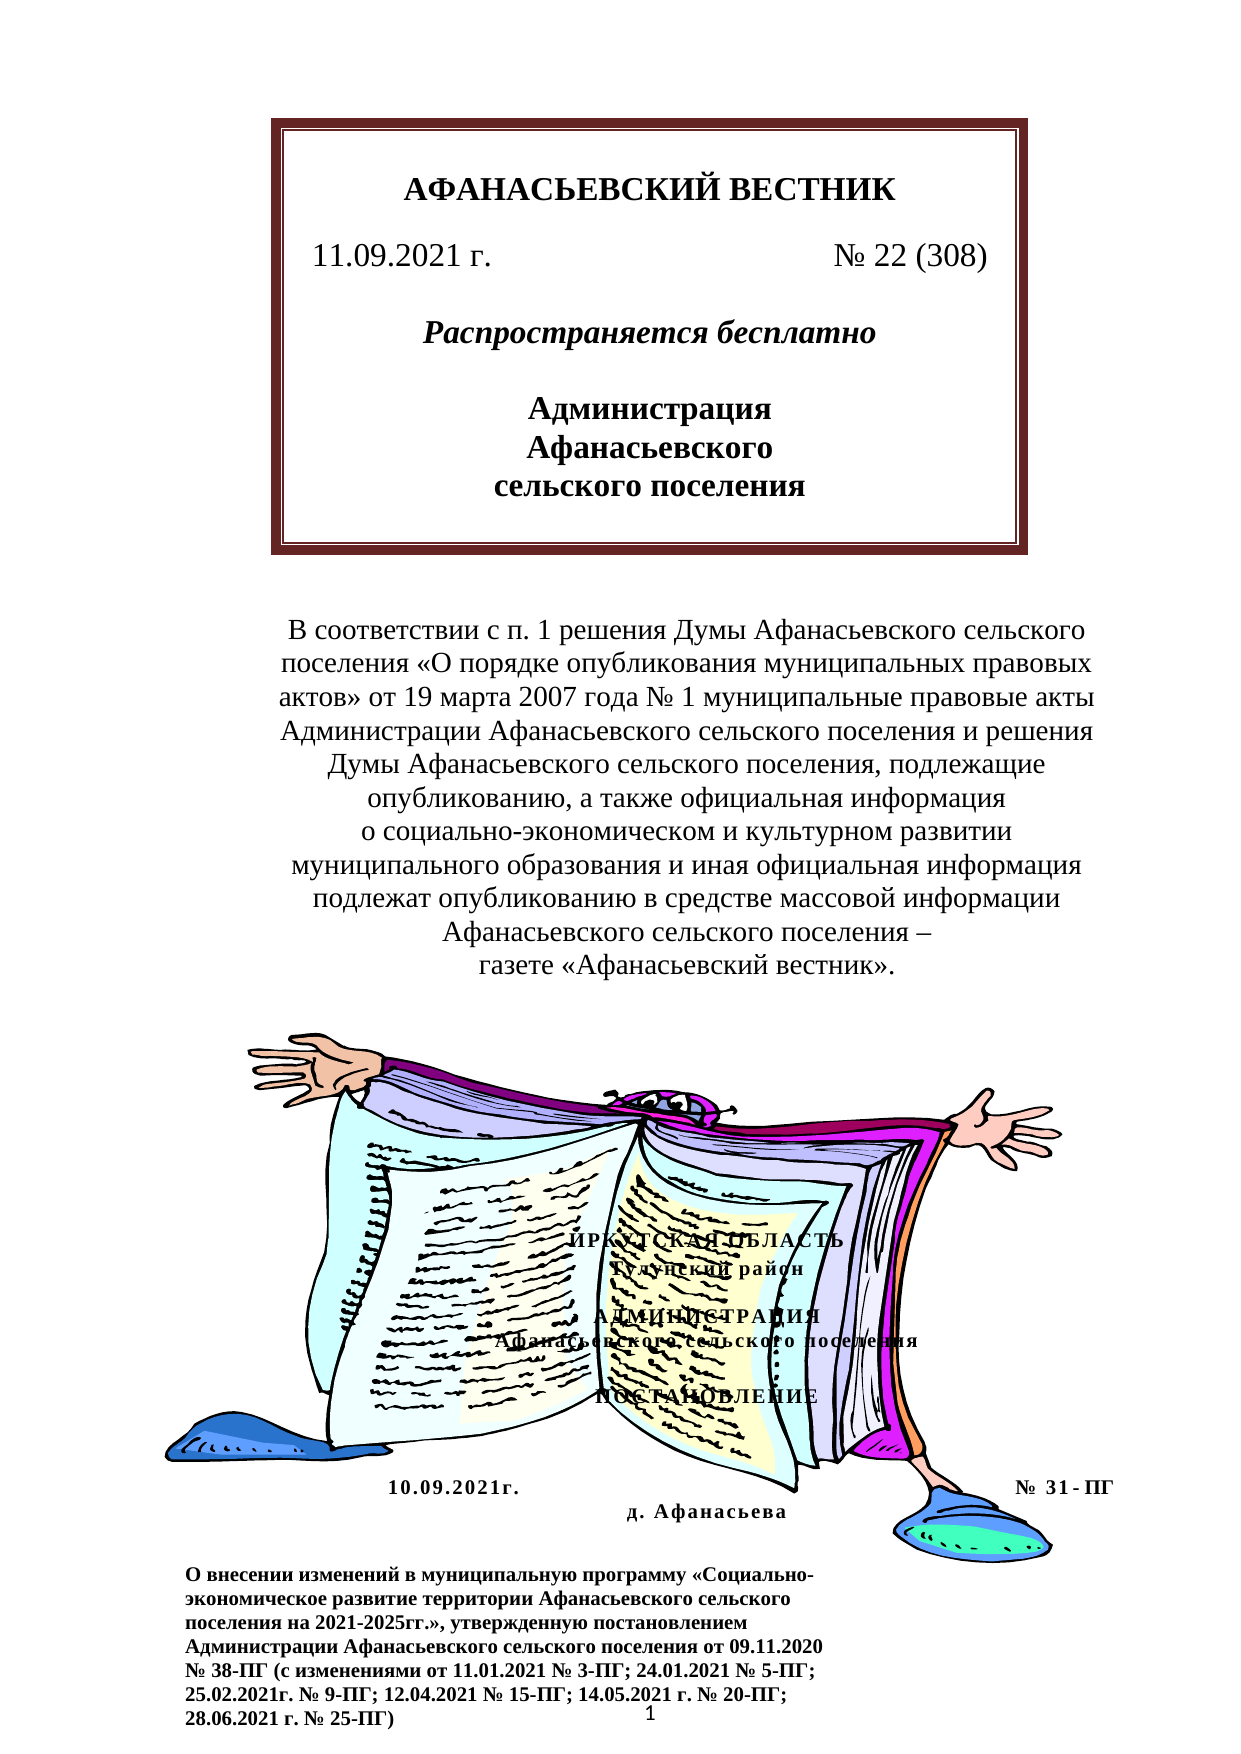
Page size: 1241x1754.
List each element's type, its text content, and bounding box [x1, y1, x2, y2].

table_cell [174, 1447, 1239, 1475]
text о социально-экономическом и культурном развитии [118, 813, 1181, 847]
text Афанасьевского сельского поселения – [118, 914, 1181, 947]
text Думы Афанасьевского сельского поселения, подлежащие [118, 746, 1181, 780]
text газете «Афанасьевский вестник». [118, 947, 1182, 981]
text подлежат опубликованию в средстве массовой информации [118, 880, 1181, 914]
table_header АФАНАСЬЕВСКИЙ ВЕСТНИК 11.09.2021 г. № 22 (308) Распространяется бесплатно Администрация Афанасьевского сельского поселения [284, 131, 1015, 542]
text опубликованию, а также официальная информация [118, 780, 1181, 813]
text В соответствии с п. 1 решения Думы Афанасьевского сельского [118, 612, 1181, 646]
table_cell ПОСТАНОВЛЕНИЕ [174, 1384, 1239, 1419]
table_cell [174, 1358, 1239, 1384]
text поселения «О порядке опубликования муниципальных правовых [118, 646, 1181, 679]
text муниципального образования и иная официальная информация [118, 847, 1181, 880]
table_cell О внесении изменений в муниципальную программу «Социально-экономическое развитие территории Афанасьевского сельского поселения на 2021-2025гг.», утвержденную постановлением Администрации Афанасьевского сельского поселения от 09.11.2020 № 38-ПГ (с изменениями от 11.01.2021 № 3-ПГ; 24.01.2021 № 5-ПГ; 25.02.2021г. № 9-ПГ; 12.04.2021 № 15-ПГ; 14.05.2021 г. № 20-ПГ; 28.06.2021 г. № 25-ПГ) [174, 1561, 1239, 1754]
table_cell АДМИНИСТРАЦИЯ Афанасьевского сельского поселения [174, 1304, 1239, 1358]
table_cell [174, 1523, 1239, 1561]
table_cell 10.09.2021г. № 31- ПГ д. Афанасьева [174, 1475, 1239, 1523]
table_cell Тулунский район [174, 1255, 1239, 1303]
table_header ИРКУТСКАЯ ОБЛАСТЬ [174, 1228, 1239, 1255]
table_cell [174, 1420, 1239, 1447]
text Администрации Афанасьевского сельского поселения и решения [118, 713, 1181, 746]
text актов» от 19 марта 2007 года № 1 муниципальные правовые акты [118, 679, 1181, 713]
